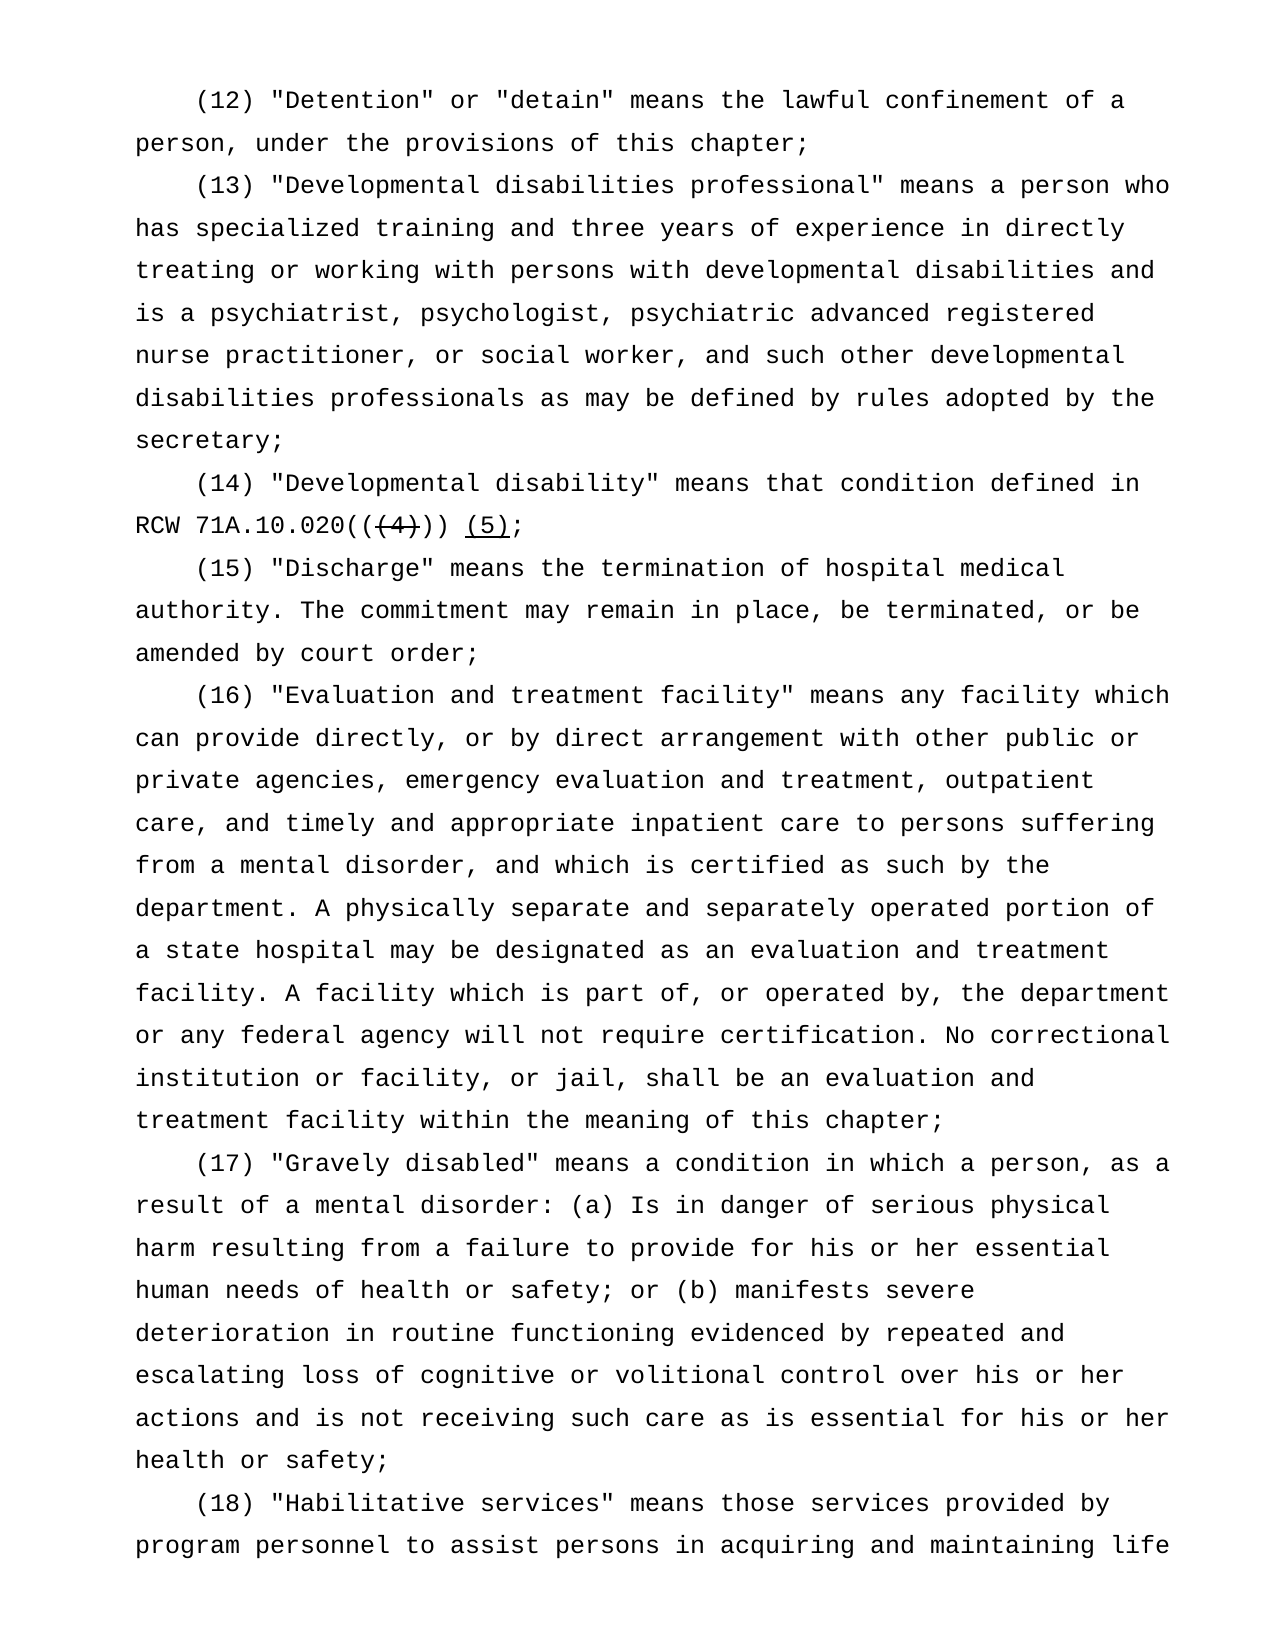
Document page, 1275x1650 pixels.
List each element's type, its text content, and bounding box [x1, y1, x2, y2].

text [135, 1477, 1170, 1562]
text (16) "Evaluation and treatment facility" means any facility which can provide directly, or by direct arrangement with other public or private agencies, emergency evaluation and treatment, outpatient care, and timely and appropriate inpatient care to persons suffering from a mental disorder, and which is certified as such by the department. A physically separate and separately operated portion of a state hospital may be designated as an evaluation and treatment facility. A facility which is part of, or operated by, the department or any federal agency will not require certification. No correctional institution or facility, or jail, shall be an evaluation and treatment facility within the meaning of this chapter; [135, 670, 1170, 1137]
text (15) "Discharge" means the termination of hospital medical authority. The commitment may remain in place, be terminated, or be amended by court order; [135, 542, 1170, 670]
text (13) "Developmental disabilities professional" means a person who has specialized training and three years of experience in directly treating or working with persons with developmental disabilities and is a psychiatrist, psychologist, psychiatric advanced registered nurse practitioner, or social worker, and such other developmental disabilities professionals as may be defined by rules adopted by the secretary; [135, 160, 1170, 457]
text (12) "Detention" or "detain" means the lawful confinement of a person, under the provisions of this chapter; [135, 75, 1170, 160]
text (17) "Gravely disabled" means a condition in which a person, as a result of a mental disorder: (a) Is in danger of serious physical harm resulting from a failure to provide for his or her essential human needs of health or safety; or (b) manifests severe deterioration in routine functioning evidenced by repeated and escalating loss of cognitive or volitional control over his or her actions and is not receiving such care as is essential for his or her health or safety; [135, 1137, 1170, 1477]
text (14) "Developmental disability" means that condition defined in RCW 71A.10.020(((4))) (5); [135, 457, 1170, 542]
